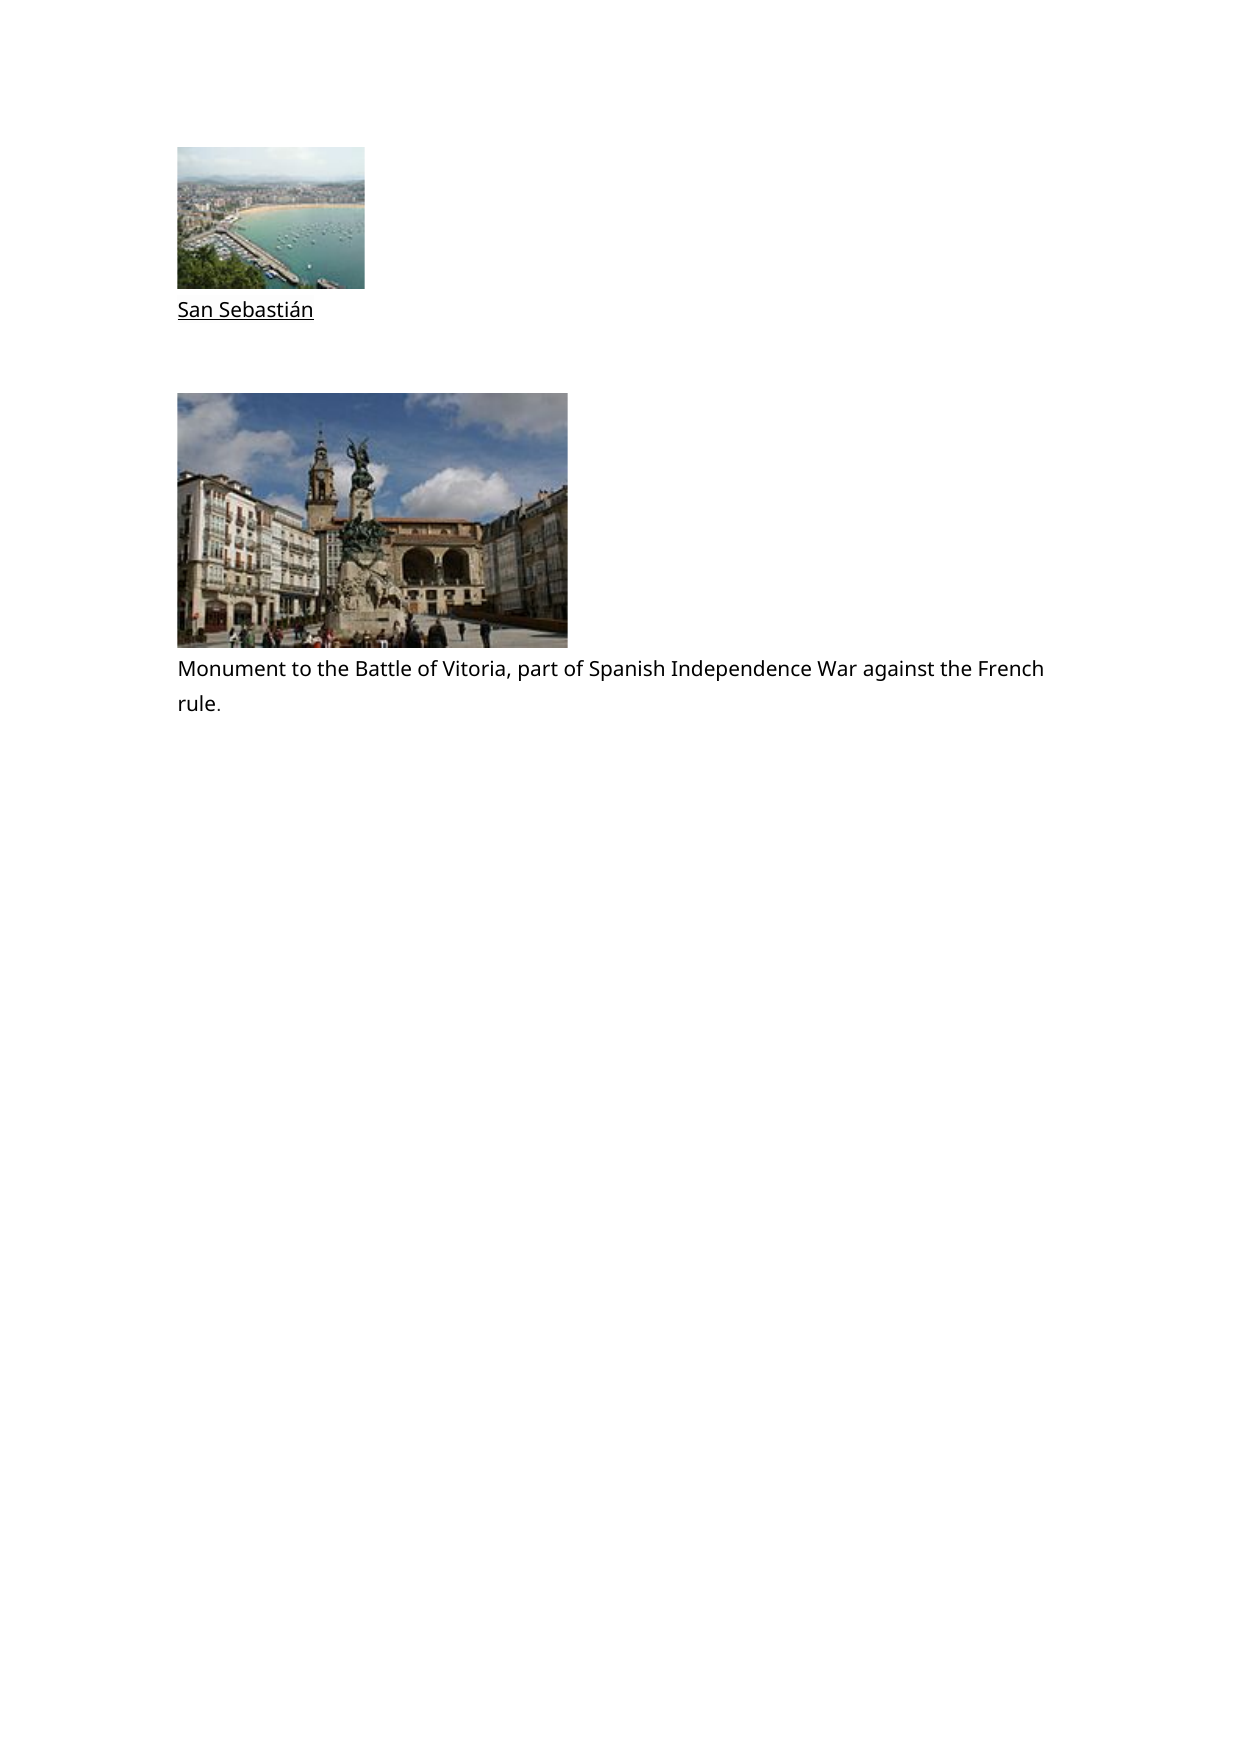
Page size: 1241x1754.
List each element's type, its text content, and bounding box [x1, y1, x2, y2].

picture [177, 393, 568, 648]
text Monument to the Battle of Vitoria, part of Spanish Independence War against the French rule. [177, 648, 1063, 718]
picture [177, 147, 365, 289]
text San Sebastián [177, 148, 1063, 323]
